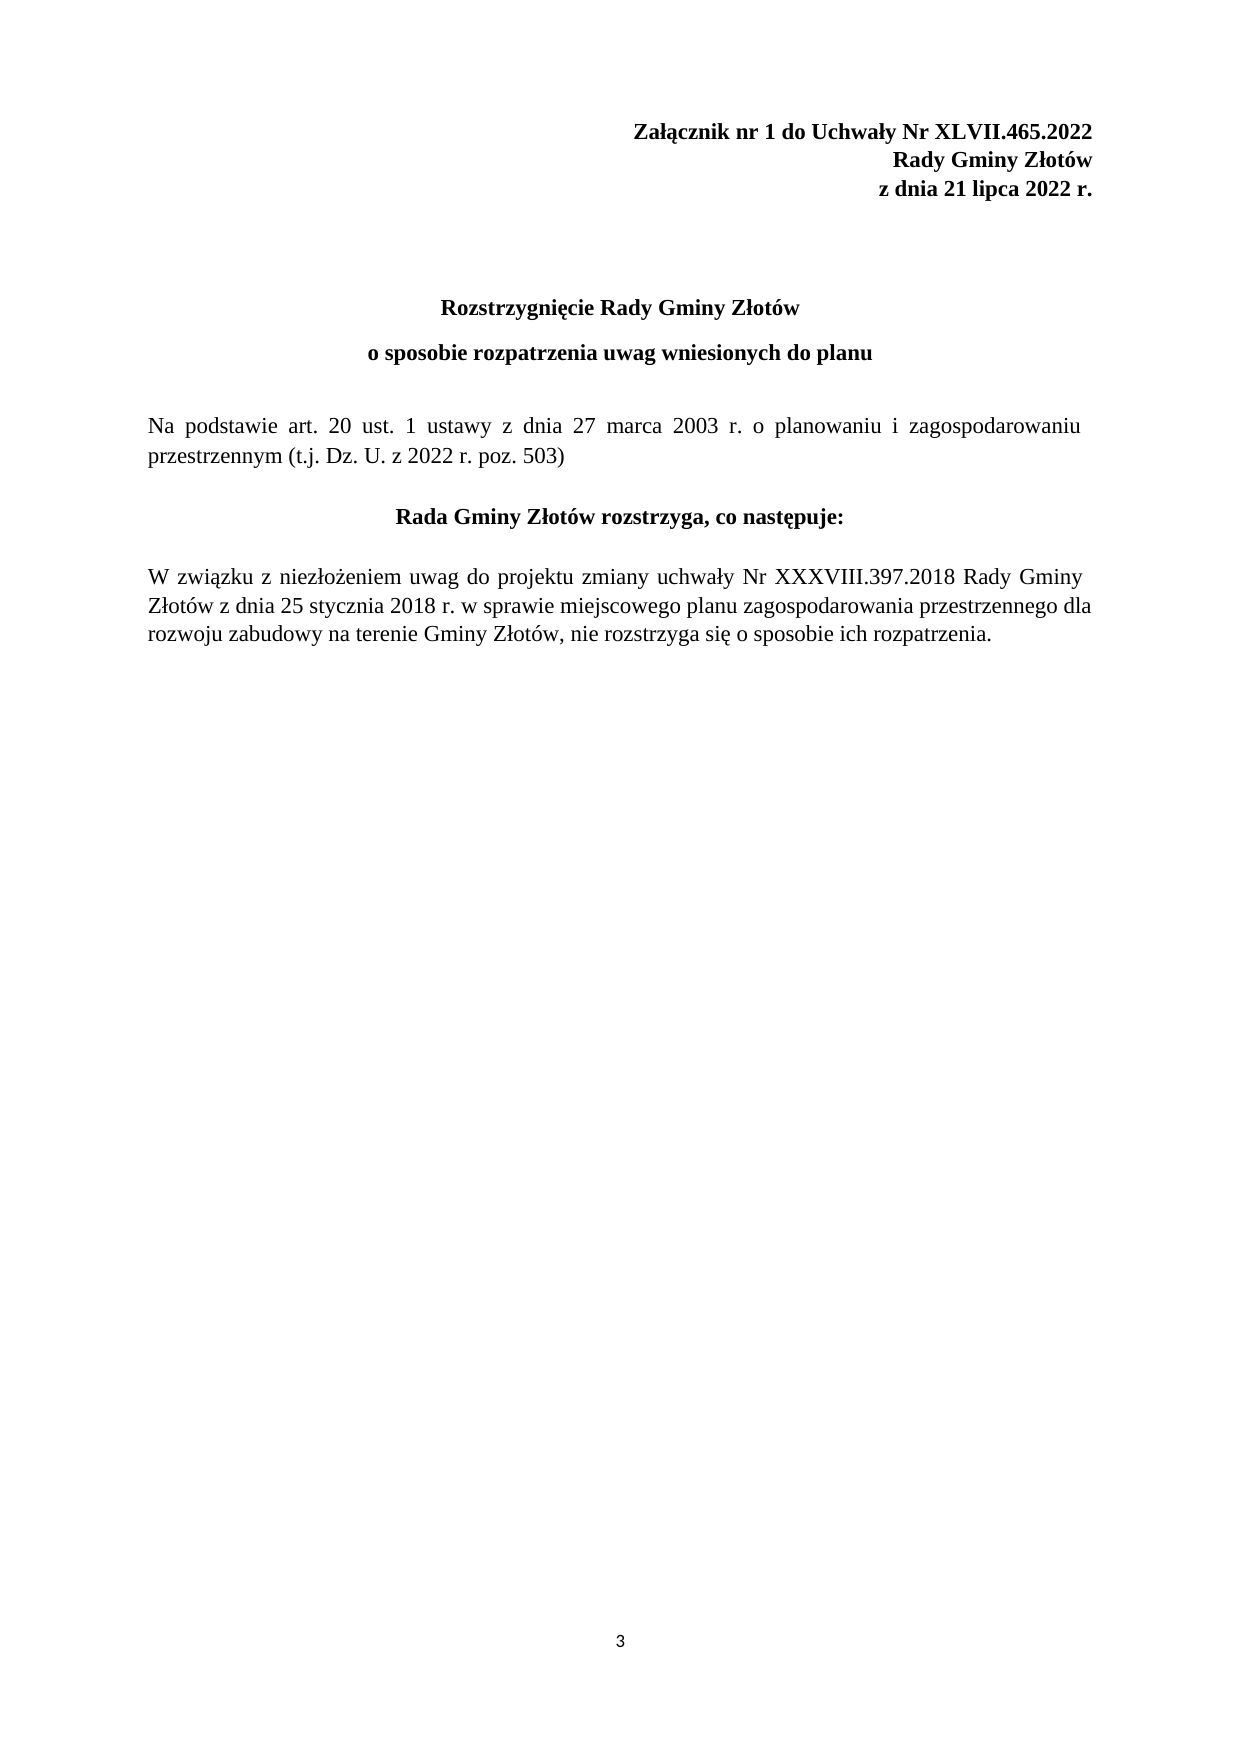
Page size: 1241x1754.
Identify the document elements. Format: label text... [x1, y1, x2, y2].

text Rady Gminy Złotów [148, 147, 1092, 173]
text o sposobie rozpatrzenia uwag wniesionych do planu [148, 339, 1092, 365]
text Rada Gminy Złotów rozstrzyga, co następuje: [148, 503, 1092, 529]
text Rozstrzygnięcie Rady Gminy Złotów [148, 294, 1092, 320]
text Załącznik nr 1 do Uchwały Nr XLVII.465.2022 [148, 118, 1092, 144]
text Na podstawie art. 20 ust. 1 ustawy z dnia 27 marca 2003 r. o planowaniu i zagospodarowaniu przestrzennym (t.j. Dz. U. z 2022 r. poz. 503) [148, 412, 1092, 469]
text z dnia 21 lipca 2022 r. [148, 175, 1092, 201]
text W związku z niezłożeniem uwag do projektu zmiany uchwały Nr XXXVIII.397.2018 Rady Gminy Złotów z dnia 25 stycznia 2018 r. w sprawie miejscowego planu zagospodarowania przestrzennego dla rozwoju zabudowy na terenie Gminy Złotów, nie rozstrzyga się o sposobie ich rozpatrzenia. [148, 563, 1092, 647]
